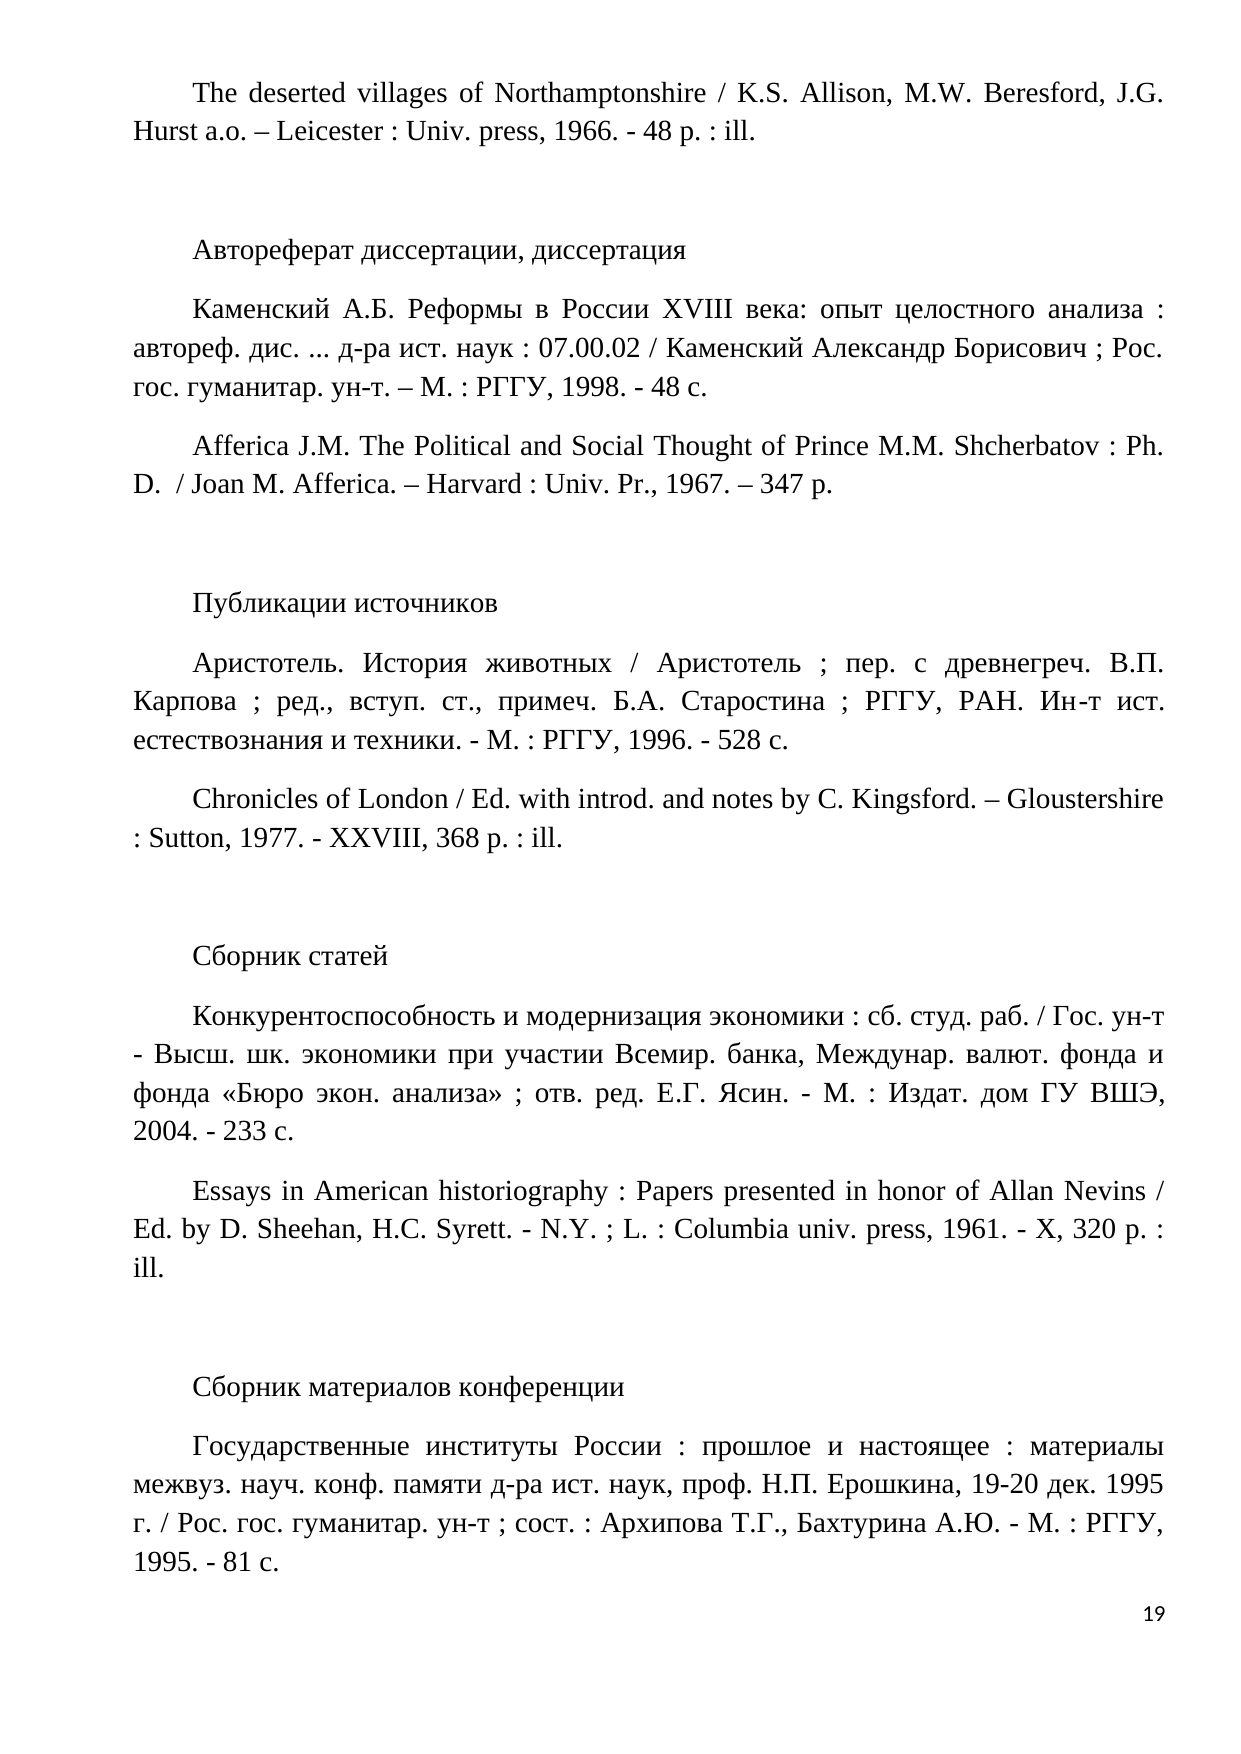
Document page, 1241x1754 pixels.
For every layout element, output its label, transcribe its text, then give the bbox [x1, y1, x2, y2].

text Afferica J.M. The Political and Social Thought of Prince M.M. Shcherbatov : Ph. D. / Joan M. Afferica. – Harvard : Univ. Pr., 1967. – 347 p. [133, 428, 1165, 500]
text Chronicles of London / Ed. with introd. and notes by C. Kingsford. – Gloustershire : Sutton, 1977. - XXVIII, 368 p. : ill. [133, 781, 1165, 853]
text Конкурентоспособность и модернизация экономики : сб. студ. раб. / Гос. ун-т - Высш. шк. экономики при участии Всемир. банка, Междунар. валют. фонда и фонда «Бюро экон. анализа» ; отв. ред. Е.Г. Ясин. - М. : Издат. дом ГУ ВШЭ, 2004. - 233 с. [133, 998, 1165, 1147]
text Аристотель. История животных / Аристотель ; пер. с древнегреч. В.П. Карпова ; ред., вступ. ст., примеч. Б.А. Старостина ; РГГУ, РАН. Ин-т ист. естествознания и техники. - М. : РГГУ, 1996. - 528 с. [133, 645, 1165, 755]
text The deserted villages of Northamptonshire / K.S. Allison, M.W. Beresford, J.G. Hurst a.o. – Leicester : Univ. press, 1966. - 48 p. : ill. [133, 75, 1165, 147]
text Автореферат диссертации, диссертация [133, 232, 1165, 266]
text Государственные институты России : прошлое и настоящее : материалы межвуз. науч. конф. памяти д-ра ист. наук, проф. Н.П. Ерошкина, 19-20 дек. . / Рос. гос. гуманитар. ун-т ; сост. : Архипова Т.Г., Бахтурина А.Ю. - М. : РГГУ, 1995. - 81 с. [133, 1428, 1165, 1577]
text Публикации источников [133, 585, 1165, 619]
text Сборник статей [133, 938, 1165, 972]
text Каменский А.Б. Реформы в России XVIII века: опыт целостного анализа : автореф. дис. ... д-ра ист. наук : 07.00.02 / Каменский Александр Борисович ; Рос. гос. гуманитар. ун-т. – М. : РГГУ, 1998. - 48 с. [133, 292, 1165, 402]
text Essays in American historiography : Papers presented in honor of Allan Nevins / Ed. by D. Sheehan, H.C. Syrett. - N.Y. ; L. : Columbia univ. press, 1961. - X, 320 p. : ill. [133, 1173, 1165, 1283]
text Сборник материалов конференции [133, 1369, 1165, 1402]
